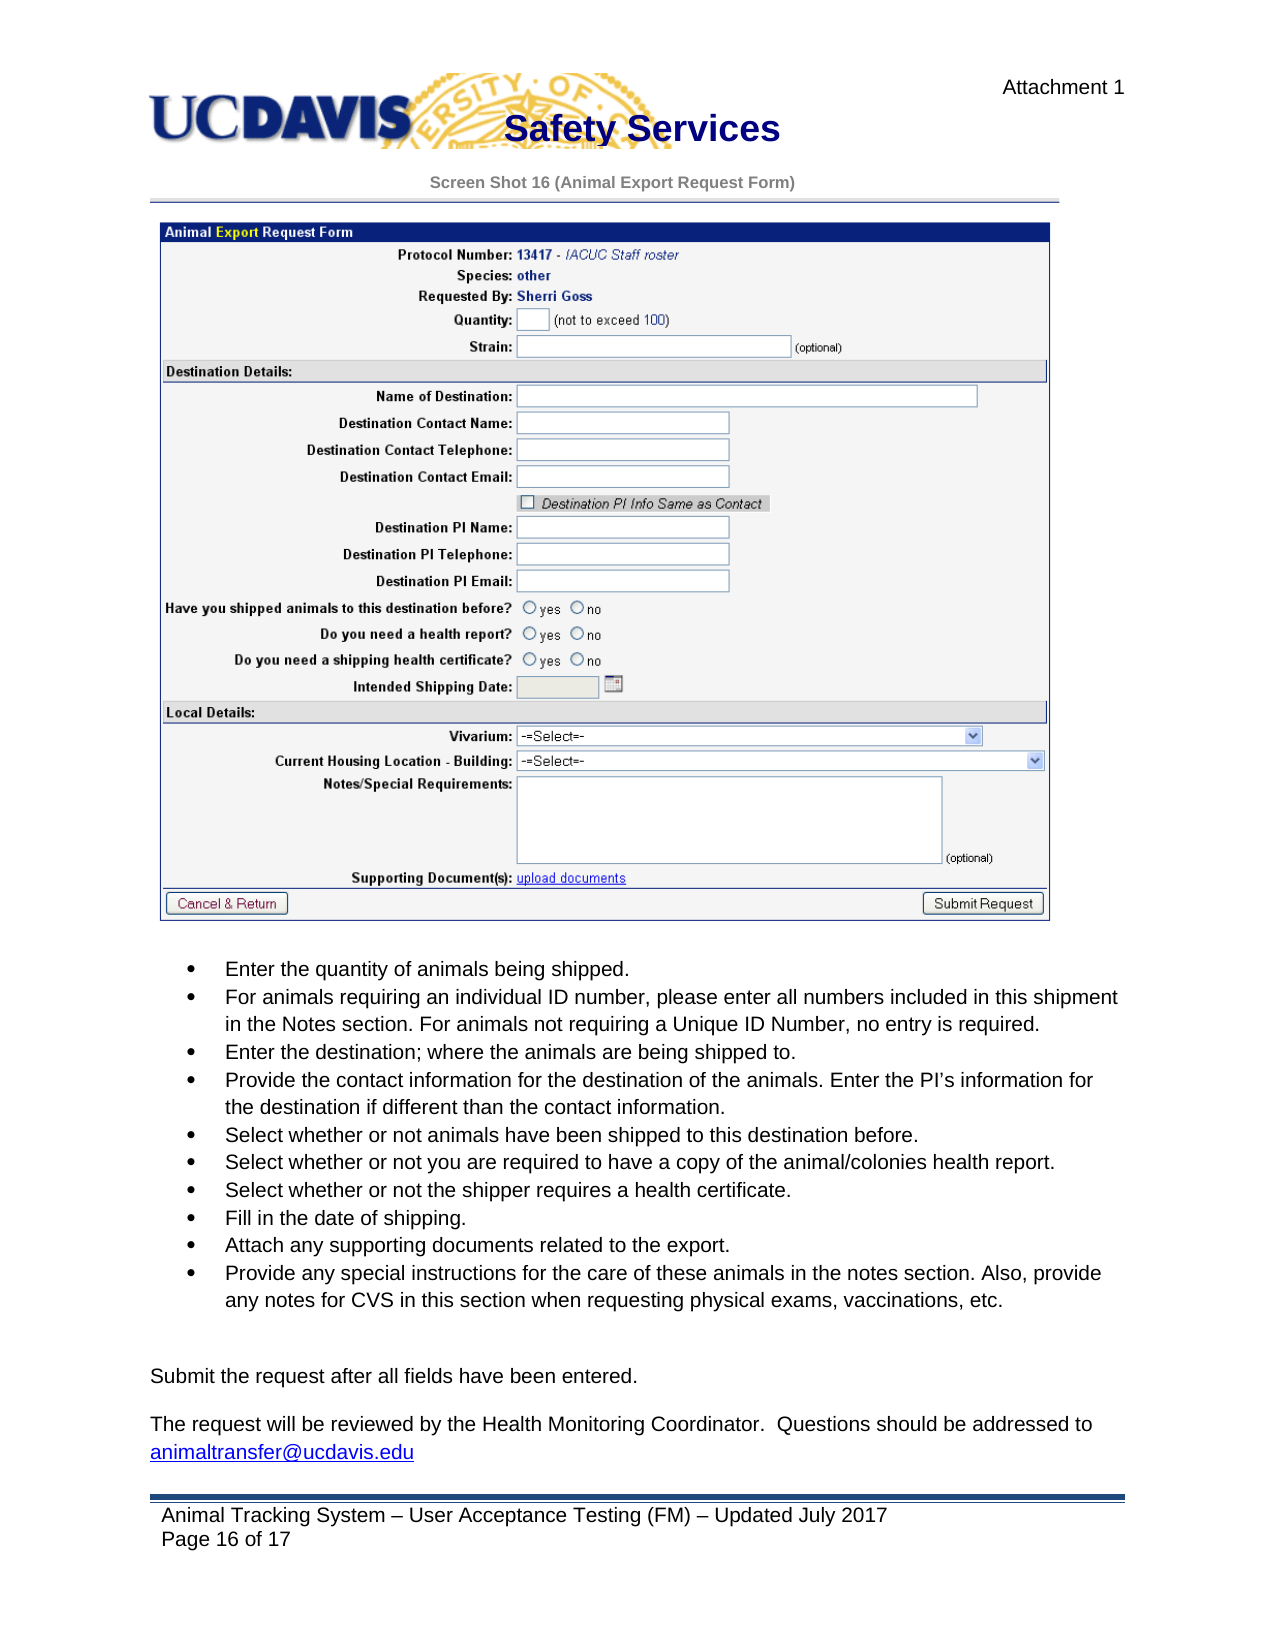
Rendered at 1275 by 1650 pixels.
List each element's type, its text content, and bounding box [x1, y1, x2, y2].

list Enter the destination; where the animals are being shipped to. [187, 1040, 1125, 1064]
picture [150, 198, 1060, 933]
list Fill in the date of shipping. [187, 1205, 1125, 1229]
list Attach any supporting documents related to the export. [187, 1233, 1125, 1257]
list Enter the quantity of animals being shipped. [187, 957, 1125, 981]
list Select whether or not animals have been shipped to this destination before. [187, 1122, 1125, 1147]
text The request will be reviewed by the Health Monitoring Coordinator. Questions should be addressed to animaltransfer@ucdavis.edu [150, 1412, 1125, 1464]
list Provide the contact information for the destination of the animals. Enter the PI’s information for the destination if different than the contact information. [187, 1067, 1125, 1119]
list Select whether or not the shipper requires a health certificate. [187, 1178, 1125, 1202]
list Provide any special instructions for the care of these animals in the notes section. Also, provide any notes for CVS in this section when requesting physical exams, vaccinations, etc. [187, 1261, 1125, 1312]
list Select whether or not you are required to have a copy of the animal/colonies health report. [187, 1150, 1125, 1174]
text Submit the request after all fields have been entered. [150, 1364, 1125, 1388]
list For animals requiring an individual ID number, please enter all numbers included in this shipment in the Notes section. For animals not requiring a Unique ID Number, no entry is required. [187, 985, 1125, 1036]
